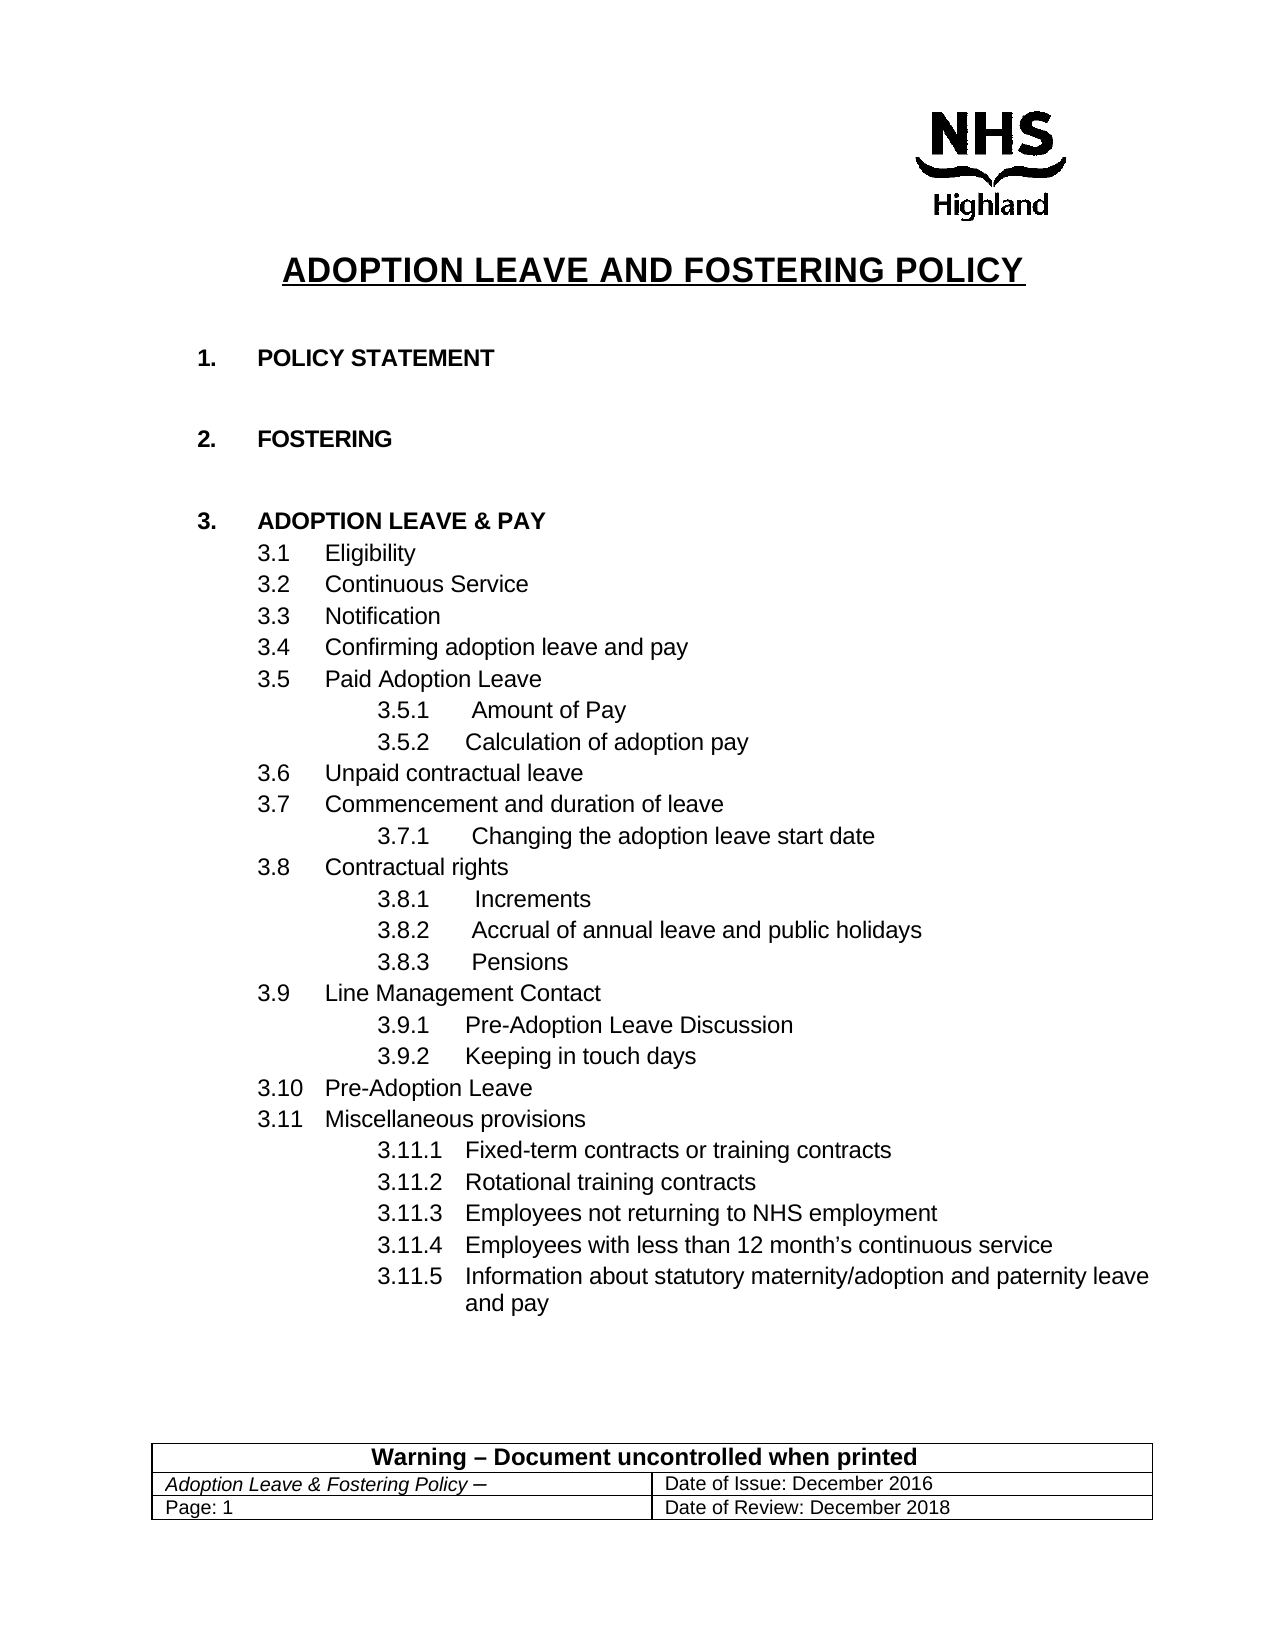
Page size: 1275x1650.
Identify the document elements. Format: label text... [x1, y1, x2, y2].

text 3.8 Contractual rights [257, 854, 1154, 881]
text 3.5.1 Amount of Pay [257, 697, 1154, 724]
text 3.11.2 Rotational training contracts [257, 1169, 1154, 1196]
text 3.5 Paid Adoption Leave [257, 666, 1154, 692]
text 3.6 Unpaid contractual leave [257, 760, 1154, 787]
text 3.9 Line Management Contact [257, 980, 1154, 1007]
list FOSTERING [197, 425, 1154, 453]
text 3.8.3 Pensions [257, 949, 1154, 976]
picture [915, 111, 1067, 221]
table_cell Date of Issue: December 2016 [653, 1473, 1152, 1495]
text ADOPTION LEAVE AND FOSTERING POLICY [152, 250, 1154, 290]
text 3.2 Continuous Service [257, 571, 1154, 598]
text 3.5.2 Calculation of adoption pay [257, 728, 1154, 755]
text 3.9.2 Keeping in touch days [257, 1043, 1154, 1070]
text 3.4 Confirming adoption leave and pay [257, 634, 1154, 661]
list POLICY STATEMENT [197, 344, 1154, 372]
table_cell Adoption Leave & Fostering Policy – [153, 1473, 651, 1495]
text 3.7.1 Changing the adoption leave start date [257, 823, 1154, 850]
text 3.7 Commencement and duration of leave [257, 791, 1154, 818]
table_cell Page: 1 [153, 1496, 651, 1519]
table_cell Date of Review: December 2018 [653, 1496, 1152, 1519]
text 3.10 Pre-Adoption Leave [257, 1074, 1154, 1101]
table_header Warning – Document uncontrolled when printed [153, 1444, 1152, 1472]
text 3.11.4 Employees with less than 12 month’s continuous service [257, 1232, 1154, 1259]
list ADOPTION LEAVE & PAY [197, 508, 1154, 535]
text 3.8.1 Increments [257, 886, 1154, 913]
text 3.11 Miscellaneous provisions [257, 1106, 1154, 1133]
text 3.11.5 Information about statutory maternity/adoption and paternity leave and pay [257, 1263, 1154, 1317]
text 3.9.1 Pre-Adoption Leave Discussion [257, 1012, 1154, 1038]
text 3.3 Notification [257, 603, 1154, 629]
text 3.1 Eligibility [257, 540, 1154, 567]
text 3.11.1 Fixed-term contracts or training contracts [257, 1137, 1154, 1164]
text 3.11.3 Employees not returning to NHS employment [257, 1200, 1154, 1227]
text 3.8.2 Accrual of annual leave and public holidays [257, 917, 1154, 944]
